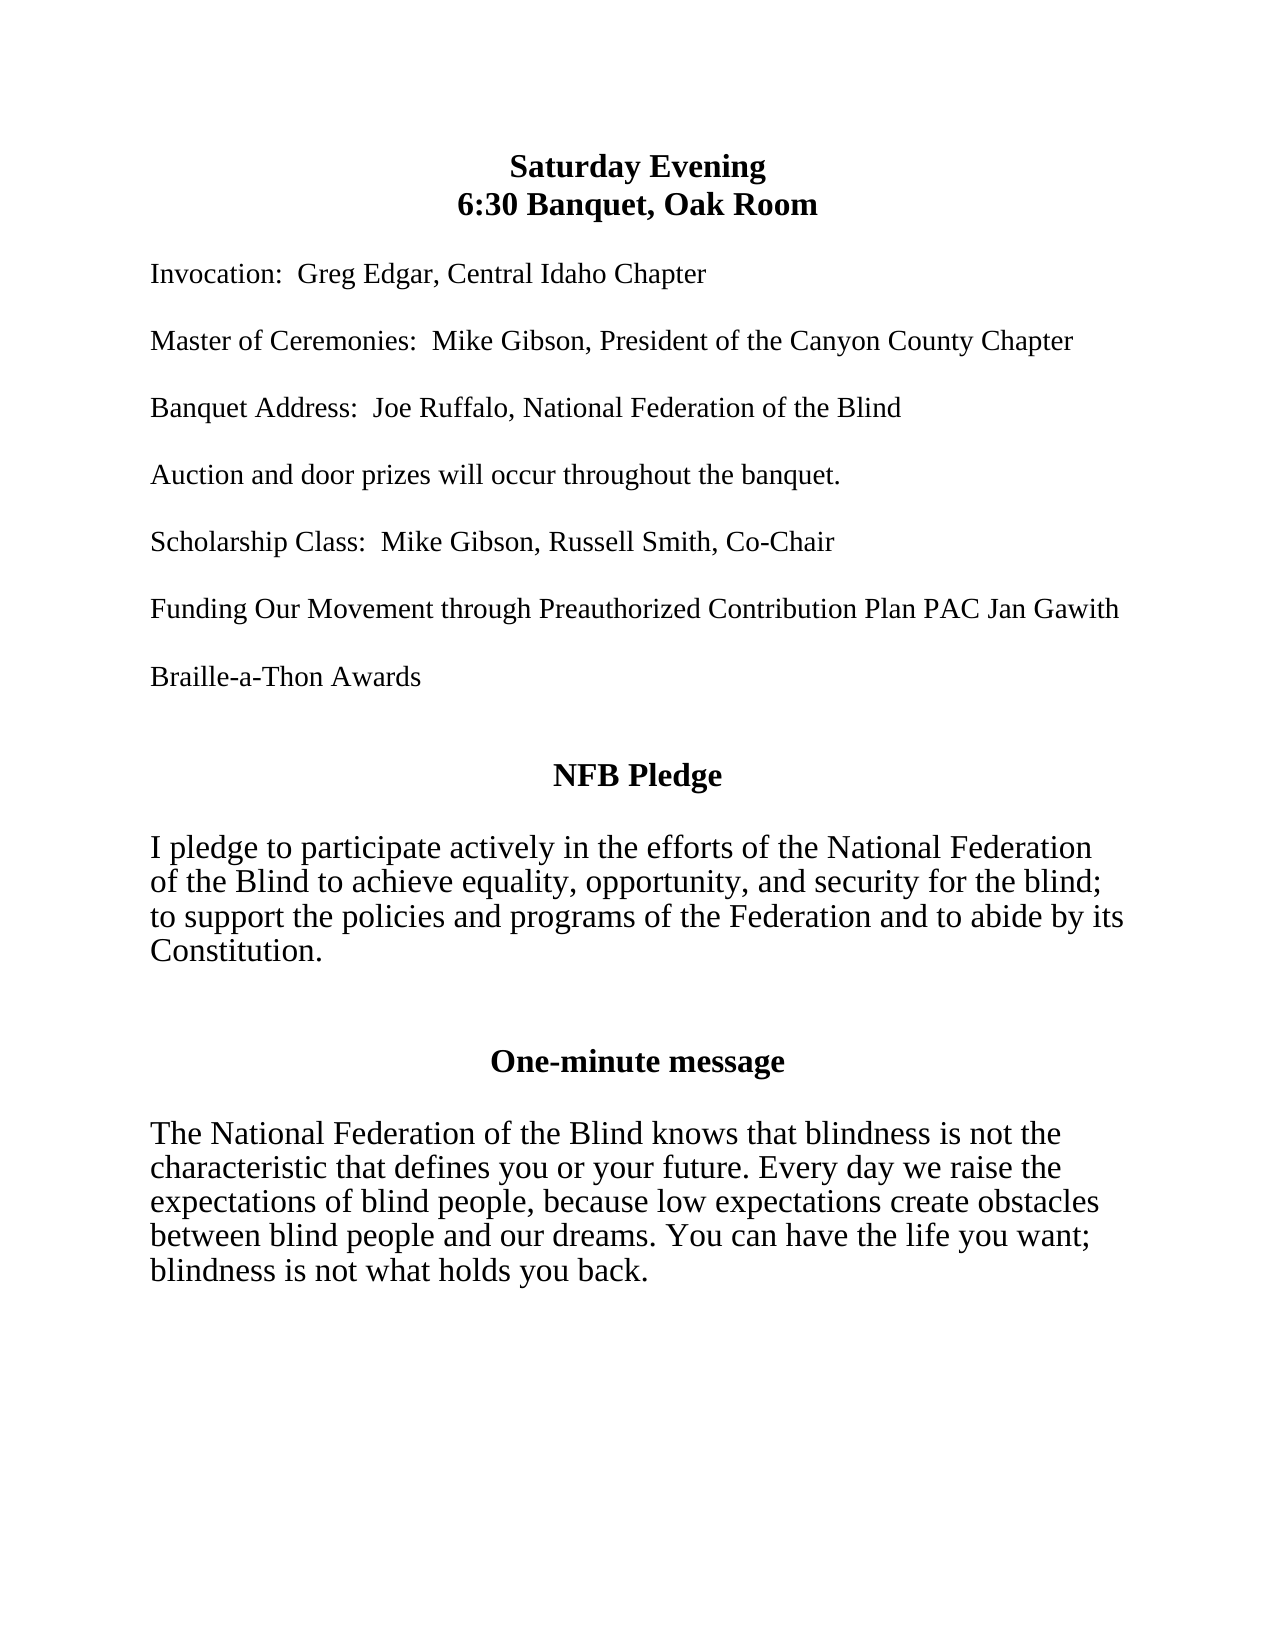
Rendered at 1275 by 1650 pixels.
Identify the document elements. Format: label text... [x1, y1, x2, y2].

text Funding Our Movement through Preauthorized Contribution Plan PAC Jan Gawith [150, 592, 1125, 625]
text Saturday Evening [150, 146, 1125, 184]
text Braille-a-Thon Awards [150, 659, 1125, 692]
text Auction and door prizes will occur throughout the banquet. [150, 457, 1125, 491]
text Banquet Address: Joe Ruffalo, National Federation of the Blind [150, 390, 1125, 424]
text Invocation: Greg Edgar, Central Idaho Chapter [150, 256, 1125, 290]
text 6:30 Banquet, Oak Room [150, 184, 1125, 223]
text One-minute message [150, 1045, 1125, 1079]
text The National Federation of the Blind knows that blindness is not the characteristic that defines you or your future. Every day we raise the expectations of blind people, because low expectations create obstacles between blind people and our dreams. You can have the life you want; blindness is not what holds you back. [150, 1117, 1125, 1288]
text I pledge to participate actively in the efforts of the National Federation of the Blind to achieve equality, opportunity, and security for the blind; to support the policies and programs of the Federation and to abide by its Constitution. [150, 832, 1125, 968]
text Master of Ceremonies: Mike Gibson, President of the Canyon County Chapter [150, 323, 1125, 357]
text Scholarship Class: Mike Gibson, Russell Smith, Co-Chair [150, 524, 1125, 558]
text NFB Pledge [150, 759, 1125, 793]
